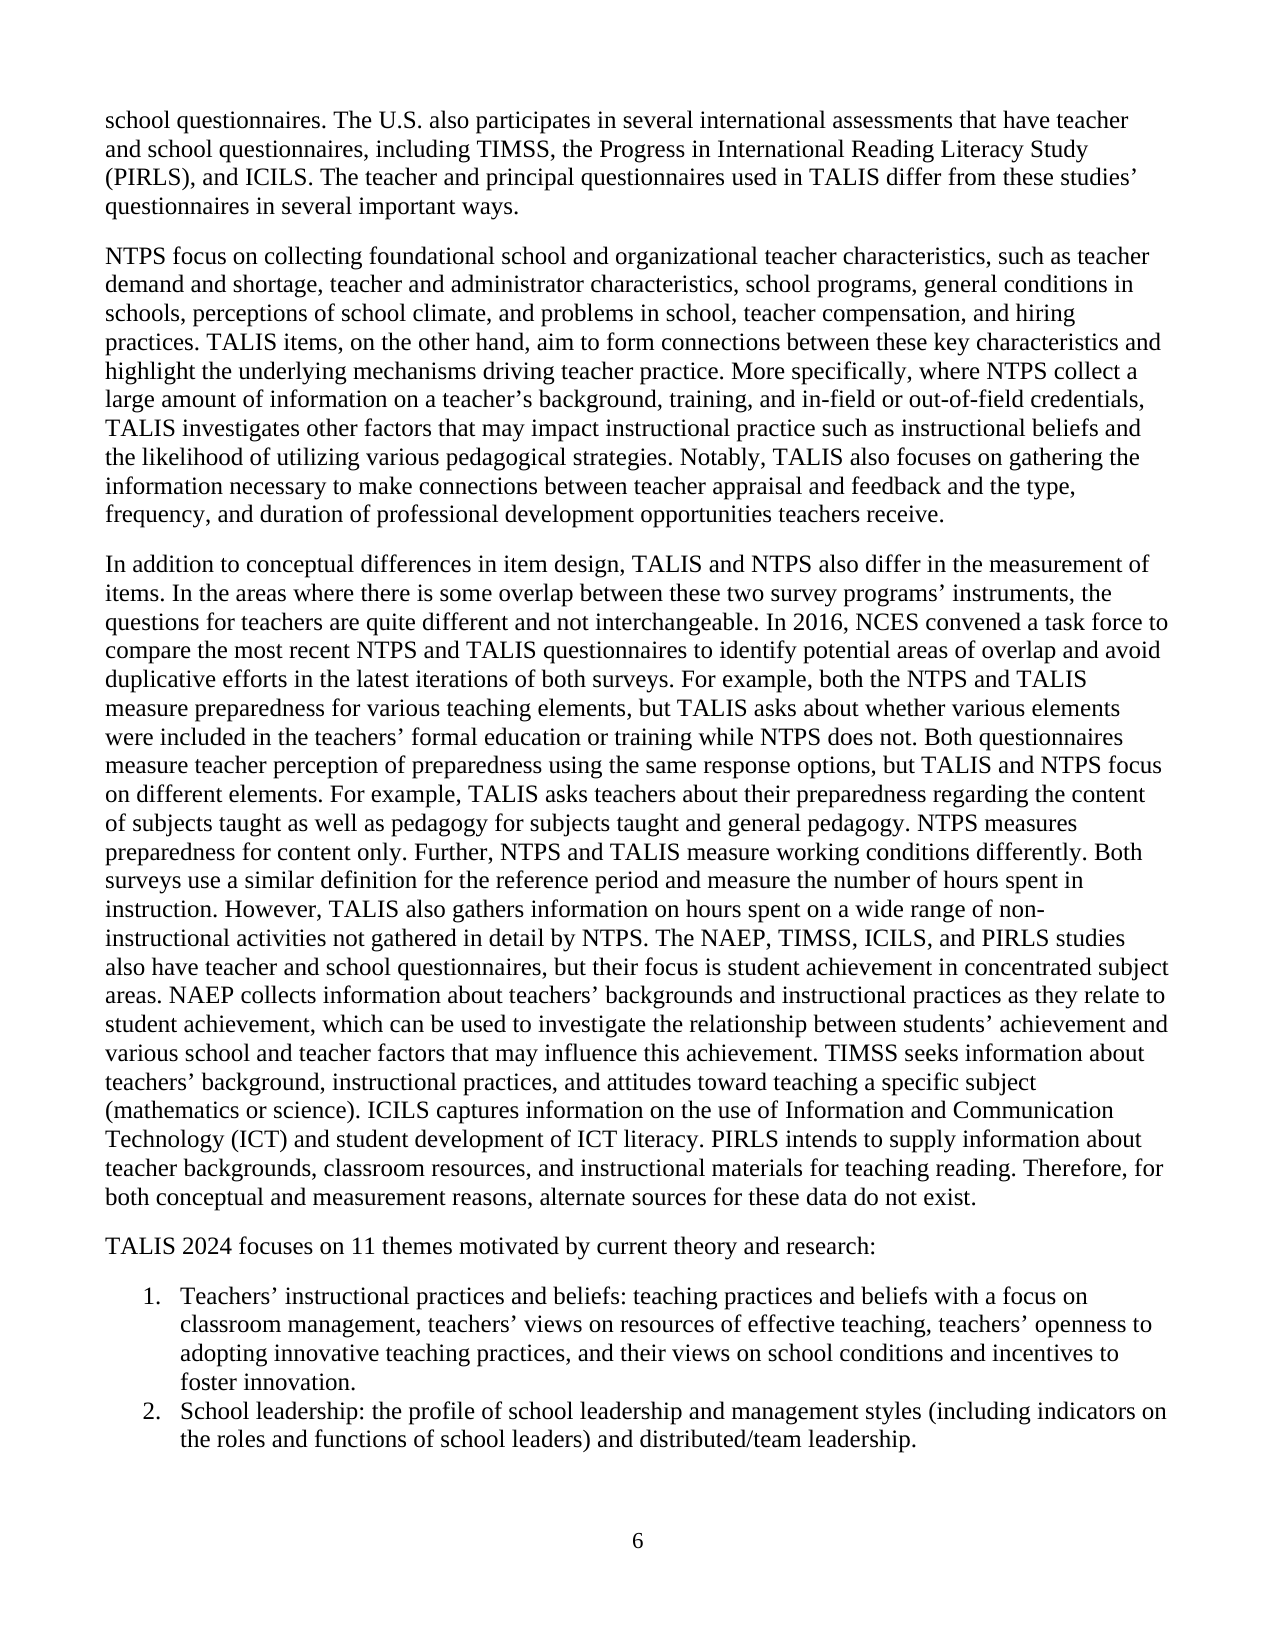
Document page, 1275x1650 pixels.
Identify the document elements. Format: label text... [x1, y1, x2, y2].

text In addition to conceptual differences in item design, TALIS and NTPS also differ in the measurement of items. In the areas where there is some overlap between these two survey programs’ instruments, the questions for teachers are quite different and not interchangeable. In 2016, NCES convened a task force to compare the most recent NTPS and TALIS questionnaires to identify potential areas of overlap and avoid duplicative efforts in the latest iterations of both surveys. For example, both the NTPS and TALIS measure preparedness for various teaching elements, but TALIS asks about whether various elements were included in the teachers’ formal education or training while NTPS does not. Both questionnaires measure teacher perception of preparedness using the same response options, but TALIS and NTPS focus on different elements. For example, TALIS asks teachers about their preparedness regarding the content of subjects taught as well as pedagogy for subjects taught and general pedagogy. NTPS measures preparedness for content only. Further, NTPS and TALIS measure working conditions differently. Both surveys use a similar definition for the reference period and measure the number of hours spent in instruction. However, TALIS also gathers information on hours spent on a wide range of non-instructional activities not gathered in detail by NTPS. The NAEP, TIMSS, ICILS, and PIRLS studies also have teacher and school questionnaires, but their focus is student achievement in concentrated subject areas. NAEP collects information about teachers’ backgrounds and instructional practices as they relate to student achievement, which can be used to investigate the relationship between students’ achievement and various school and teacher factors that may influence this achievement. TIMSS seeks information about teachers’ background, instructional practices, and attitudes toward teaching a specific subject (mathematics or science). ICILS captures information on the use of Information and Communication Technology (ICT) and student development of ICT literacy. PIRLS intends to supply information about teacher backgrounds, classroom resources, and instructional materials for teaching reading. Therefore, for both conceptual and measurement reasons, alternate sources for these data do not exist. [105, 549, 1170, 1210]
list School leadership: the profile of school leadership and management styles (including indicators on the roles and functions of school leaders) and distributed/team leadership. [142, 1396, 1170, 1453]
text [105, 105, 1170, 220]
text NTPS focus on collecting foundational school and organizational teacher characteristics, such as teacher demand and shortage, teacher and administrator characteristics, school programs, general conditions in schools, perceptions of school climate, and problems in school, teacher compensation, and hiring practices. TALIS items, on the other hand, aim to form connections between these key characteristics and highlight the underlying mechanisms driving teacher practice. More specifically, where NTPS collect a large amount of information on a teacher’s background, training, and in-field or out-of-field credentials, TALIS investigates other factors that may impact instructional practice such as instructional beliefs and the likelihood of utilizing various pedagogical strategies. Notably, TALIS also focuses on gathering the information necessary to make connections between teacher appraisal and feedback and the type, frequency, and duration of professional development opportunities teachers receive. [105, 241, 1170, 528]
list Teachers’ instructional practices and beliefs: teaching practices and beliefs with a focus on classroom management, teachers’ views on resources of effective teaching, teachers’ openness to adopting innovative teaching practices, and their views on school conditions and incentives to foster innovation. [142, 1281, 1170, 1396]
text TALIS 2024 focuses on 11 themes motivated by current theory and research: [105, 1231, 1170, 1260]
